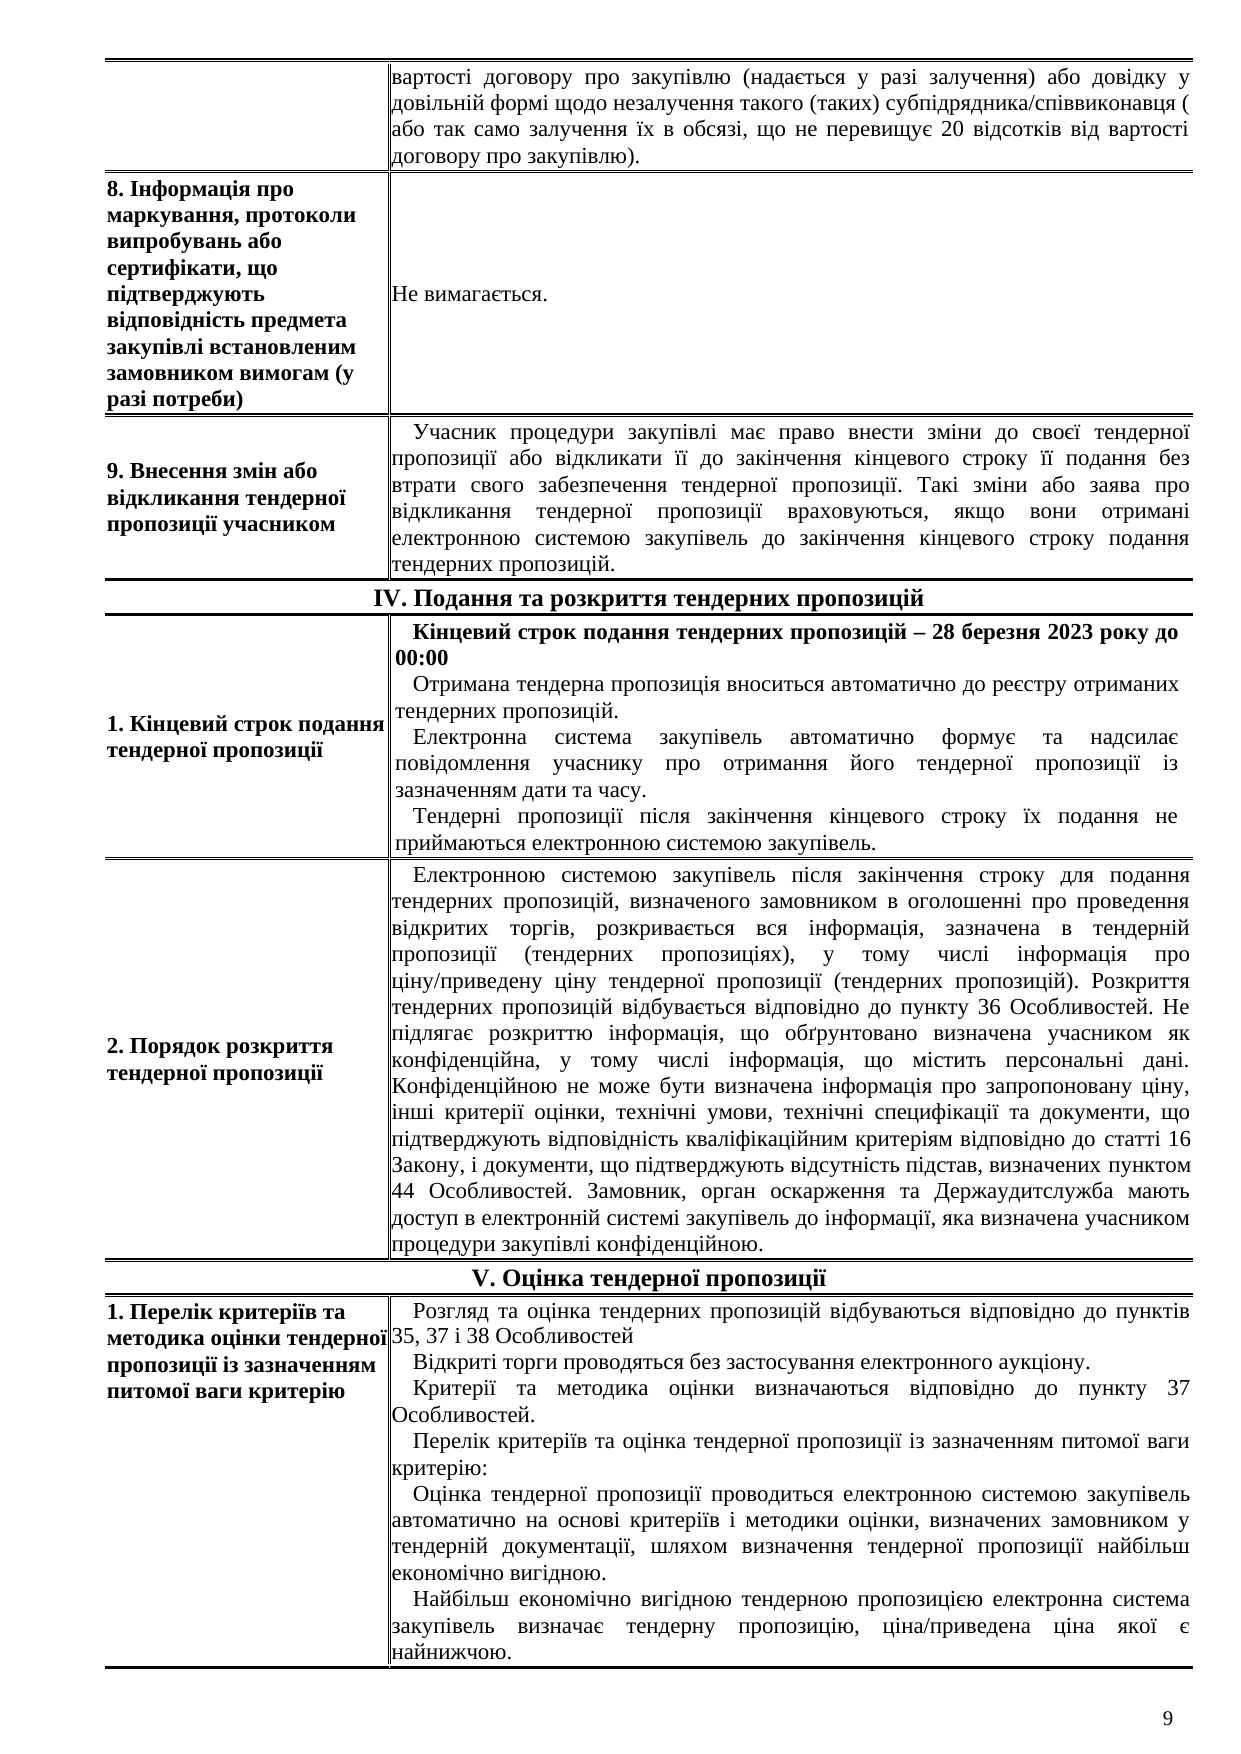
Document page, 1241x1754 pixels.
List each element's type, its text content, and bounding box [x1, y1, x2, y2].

table_cell 1. Кінцевий строк подання тендерної пропозиції [105, 616, 388, 856]
table_cell V. Оцінка тендерної пропозиції [105, 1262, 1193, 1293]
table_cell Кінцевий строк подання тендерних пропозицій – 28 березня 2023 року до 00:00 Отримана тендерна пропозиція вноситься автоматично до реєстру отриманих тендерних пропозицій. Електронна система закупівель автоматично формує та надсилає повідомлення учаснику про отримання його тендерної пропозиції із зазначенням дати та часу. Тендерні пропозиції після закінчення кінцевого строку їх подання не приймаються електронною системою закупівель. [391, 616, 1193, 856]
table_cell Електронною системою закупівель після закінчення строку для подання тендерних пропозицій, визначеного замовником в оголошенні про проведення відкритих торгів, розкривається вся інформація, зазначена в тендерній пропозиції (тендерних пропозиціях), у тому числі інформація про ціну/приведену ціну тендерної пропозиції (тендерних пропозицій). Розкриття тендерних пропозицій відбувається відповідно до пункту 36 Особливостей. Не підлягає розкриттю інформація, що обґрунтовано визначена учасником як конфіденційна, у тому числі інформація, що містить персональні дані. Конфіденційною не може бути визначена інформація про запропоновану ціну, інші критерії оцінки, технічні умови, технічні специфікації та документи, що підтверджують відповідність кваліфікаційним критеріям відповідно до статті 16 Закону, і документи, що підтверджують відсутність підстав, визначених пунктом 44 Особливостей. Замовник, орган оскарження та Держаудитслужба мають доступ в електронній системі закупівель до інформації, яка визначена учасником процедури закупівлі конфіденційною. [391, 860, 1193, 1258]
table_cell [390, 1297, 1193, 1666]
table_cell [105, 62, 390, 170]
table_cell Учасник процедури закупівлі має право внести зміни до своєї тендерної пропозиції або відкликати її до закінчення кінцевого строку її подання без втрати свого забезпечення тендерної пропозиції. Такі зміни або заява про відкликання тендерної пропозиції враховуються, якщо вони отримані електронною системою закупівель до закінчення кінцевого строку подання тендерних пропозицій. [391, 417, 1193, 578]
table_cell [390, 62, 1193, 170]
table_cell 8. Інформація про маркування, протоколи випробувань або сертифікати, що підтверджують відповідність предмета закупівлі встановленим замовником вимогам (у разі потреби) [105, 173, 388, 413]
table_cell 9. Внесення змін або відкликання тендерної пропозиції учасником [105, 417, 388, 578]
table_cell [105, 1297, 390, 1666]
table_cell IV. Подання та розкриття тендерних пропозицій [105, 581, 1193, 613]
table_cell Не вимагається. [391, 173, 1193, 413]
table_cell 2. Порядок розкриття тендерної пропозиції [105, 860, 388, 1258]
